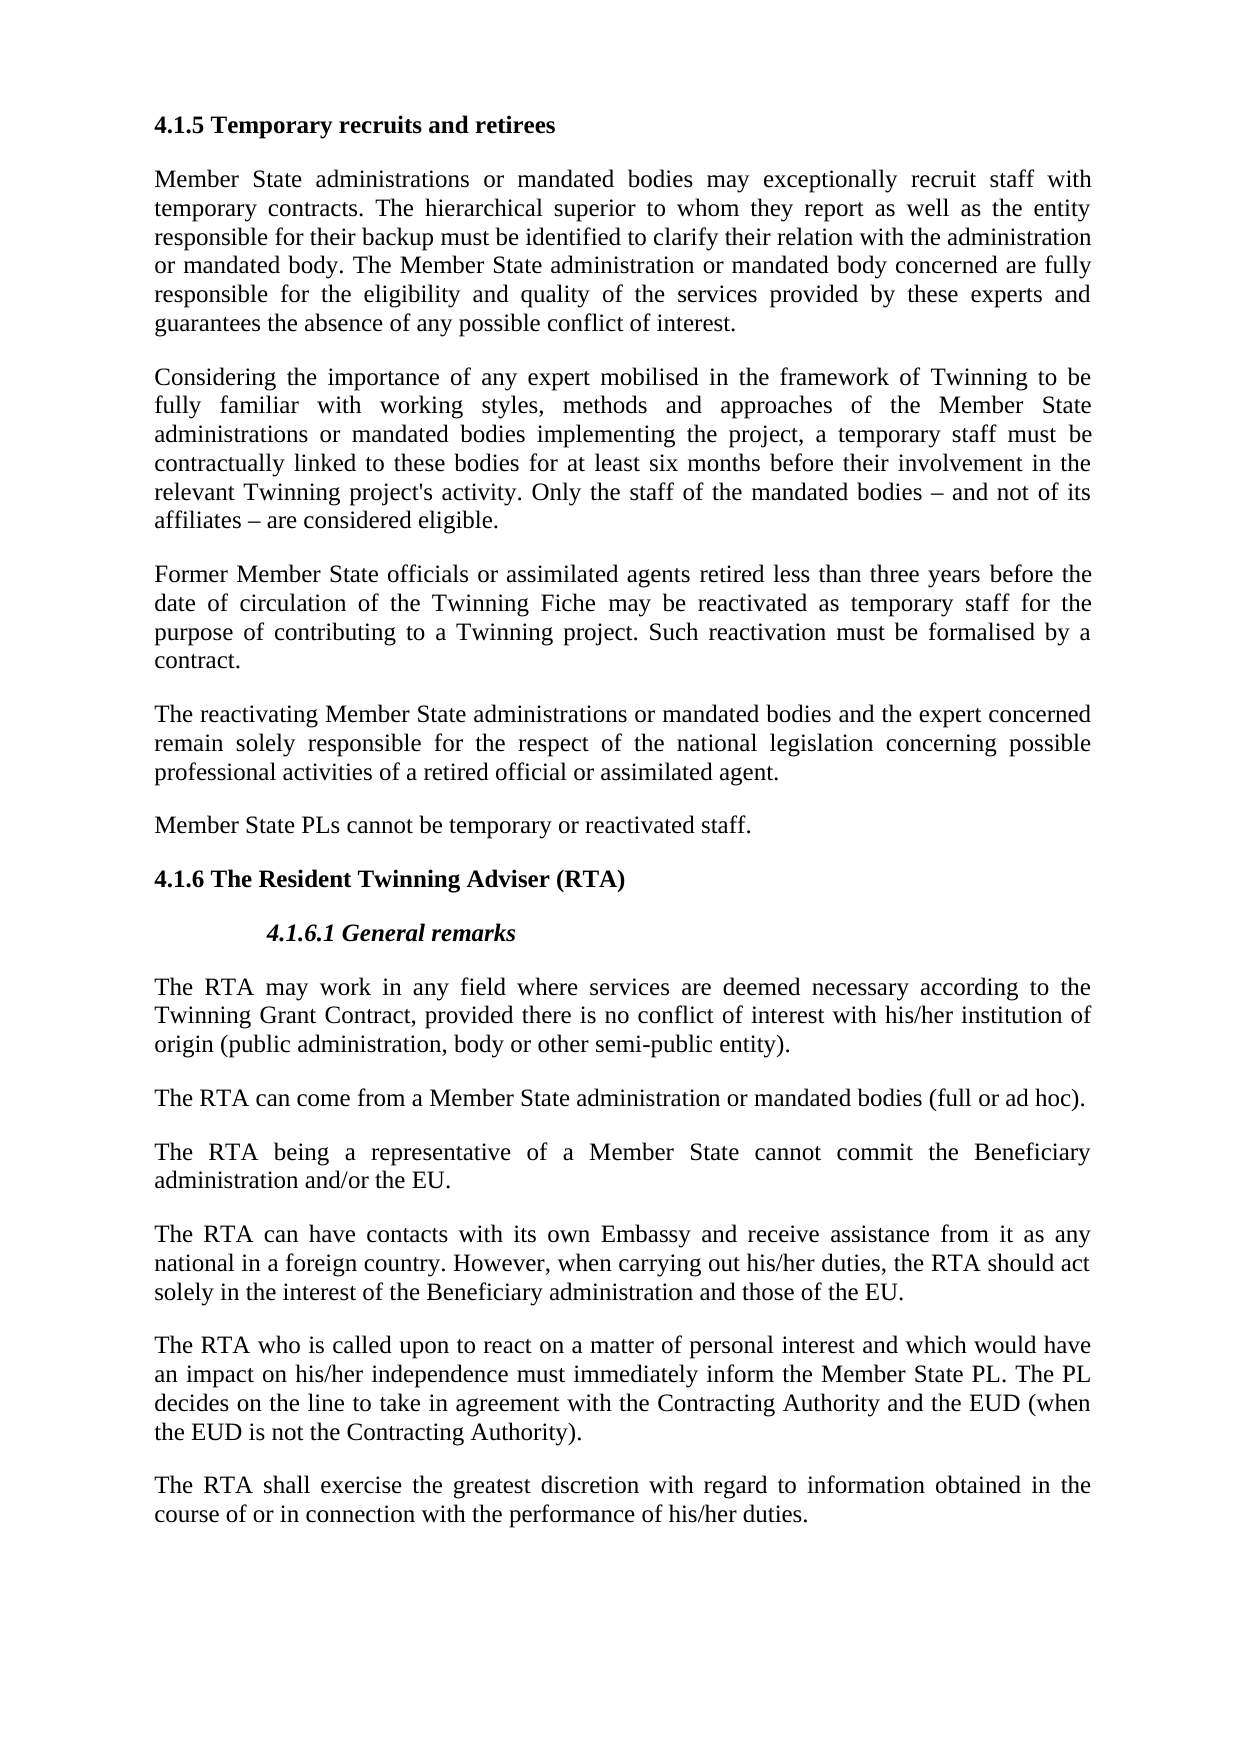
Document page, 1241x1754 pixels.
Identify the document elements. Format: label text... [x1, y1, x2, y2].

text Considering the importance of any expert mobilised in the framework of Twinning to be fully familiar with working styles, methods and approaches of the Member State administrations or mandated bodies implementing the project, a temporary staff must be contractually linked to these bodies for at least six months before their involvement in the relevant Twinning project's activity. Only the staff of the mandated bodies – and not of its affiliates – are considered eligible. [154, 362, 1092, 534]
text The RTA being a representative of a Member State cannot commit the Beneficiary administration and/or the EU. [154, 1137, 1092, 1194]
subtitle 4.1.5 Temporary recruits and retirees [154, 110, 1092, 139]
subtitle 4.1.6.1 General remarks [267, 918, 1092, 947]
text The reactivating Member State administrations or mandated bodies and the expert concerned remain solely responsible for the respect of the national legislation concerning possible professional activities of a retired official or assimilated agent. [154, 699, 1092, 785]
text The RTA can come from a Member State administration or mandated bodies (full or ad hoc). [154, 1083, 1092, 1112]
text Former Member State officials or assimilated agents retired less than three years before the date of circulation of the Twinning Fiche may be reactivated as temporary staff for the purpose of contributing to a Twinning project. Such reactivation must be formalised by a contract. [154, 559, 1092, 674]
text The RTA shall exercise the greatest discretion with regard to information obtained in the course of or in connection with the performance of his/her duties. [154, 1470, 1092, 1528]
text The RTA may work in any field where services are deemed necessary according to the Twinning Grant Contract, provided there is no conflict of interest with his/her institution of origin (public administration, body or other semi-public entity). [154, 972, 1092, 1058]
text Member State administrations or mandated bodies may exceptionally recruit staff with temporary contracts. The hierarchical superior to whom they report as well as the entity responsible for their backup must be identified to clarify their relation with the administration or mandated body. The Member State administration or mandated body concerned are fully responsible for the eligibility and quality of the services provided by these experts and guarantees the absence of any possible conflict of interest. [154, 164, 1092, 337]
text The RTA who is called upon to react on a matter of personal interest and which would have an impact on his/her independence must immediately inform the Member State PL. The PL decides on the line to take in agreement with the Contracting Authority and the EUD (when the EUD is not the Contracting Authority). [154, 1330, 1092, 1445]
text Member State PLs cannot be temporary or reactivated staff. [154, 810, 1092, 839]
text The RTA can have contacts with its own Embassy and receive assistance from it as any national in a foreign country. However, when carrying out his/her duties, the RTA should act solely in the interest of the Beneficiary administration and those of the EU. [154, 1219, 1092, 1305]
subtitle 4.1.6 The Resident Twinning Adviser (RTA) [154, 864, 1092, 893]
